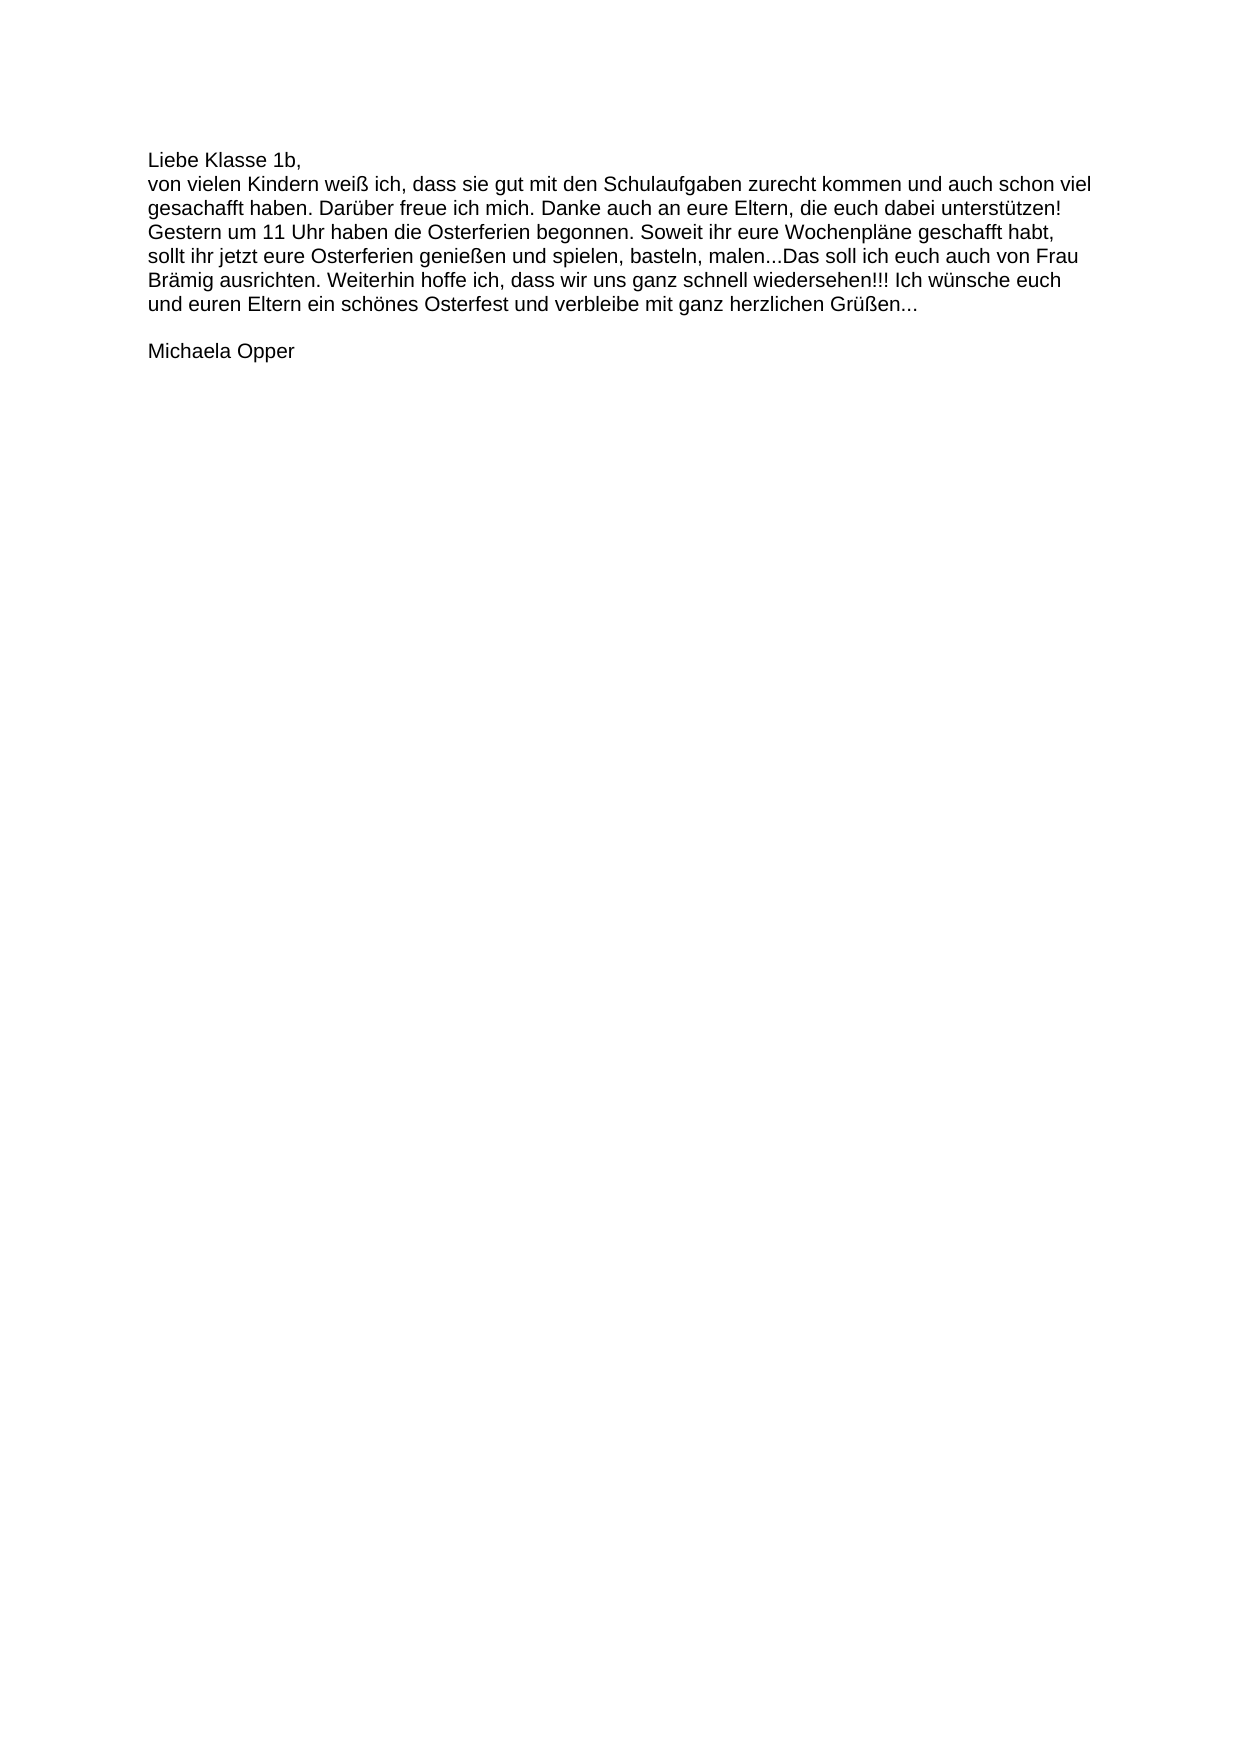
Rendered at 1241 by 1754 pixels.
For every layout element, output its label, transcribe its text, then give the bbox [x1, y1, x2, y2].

text Liebe Klasse 1b, [148, 148, 1093, 172]
text von vielen Kindern weiß ich, dass sie gut mit den Schulaufgaben zurecht kommen und auch schon viel gesachafft haben. Darüber freue ich mich. Danke auch an eure Eltern, die euch dabei unterstützen! Gestern um 11 Uhr haben die Osterferien begonnen. Soweit ihr eure Wochenpläne geschafft habt, sollt ihr jetzt eure Osterferien genießen und spielen, basteln, malen...Das soll ich euch auch von Frau Brämig ausrichten. Weiterhin hoffe ich, dass wir uns ganz schnell wiedersehen!!! Ich wünsche euch und euren Eltern ein schönes Osterfest und verbleibe mit ganz herzlichen Grüßen... [148, 172, 1093, 315]
text Michaela Opper [148, 339, 1093, 363]
